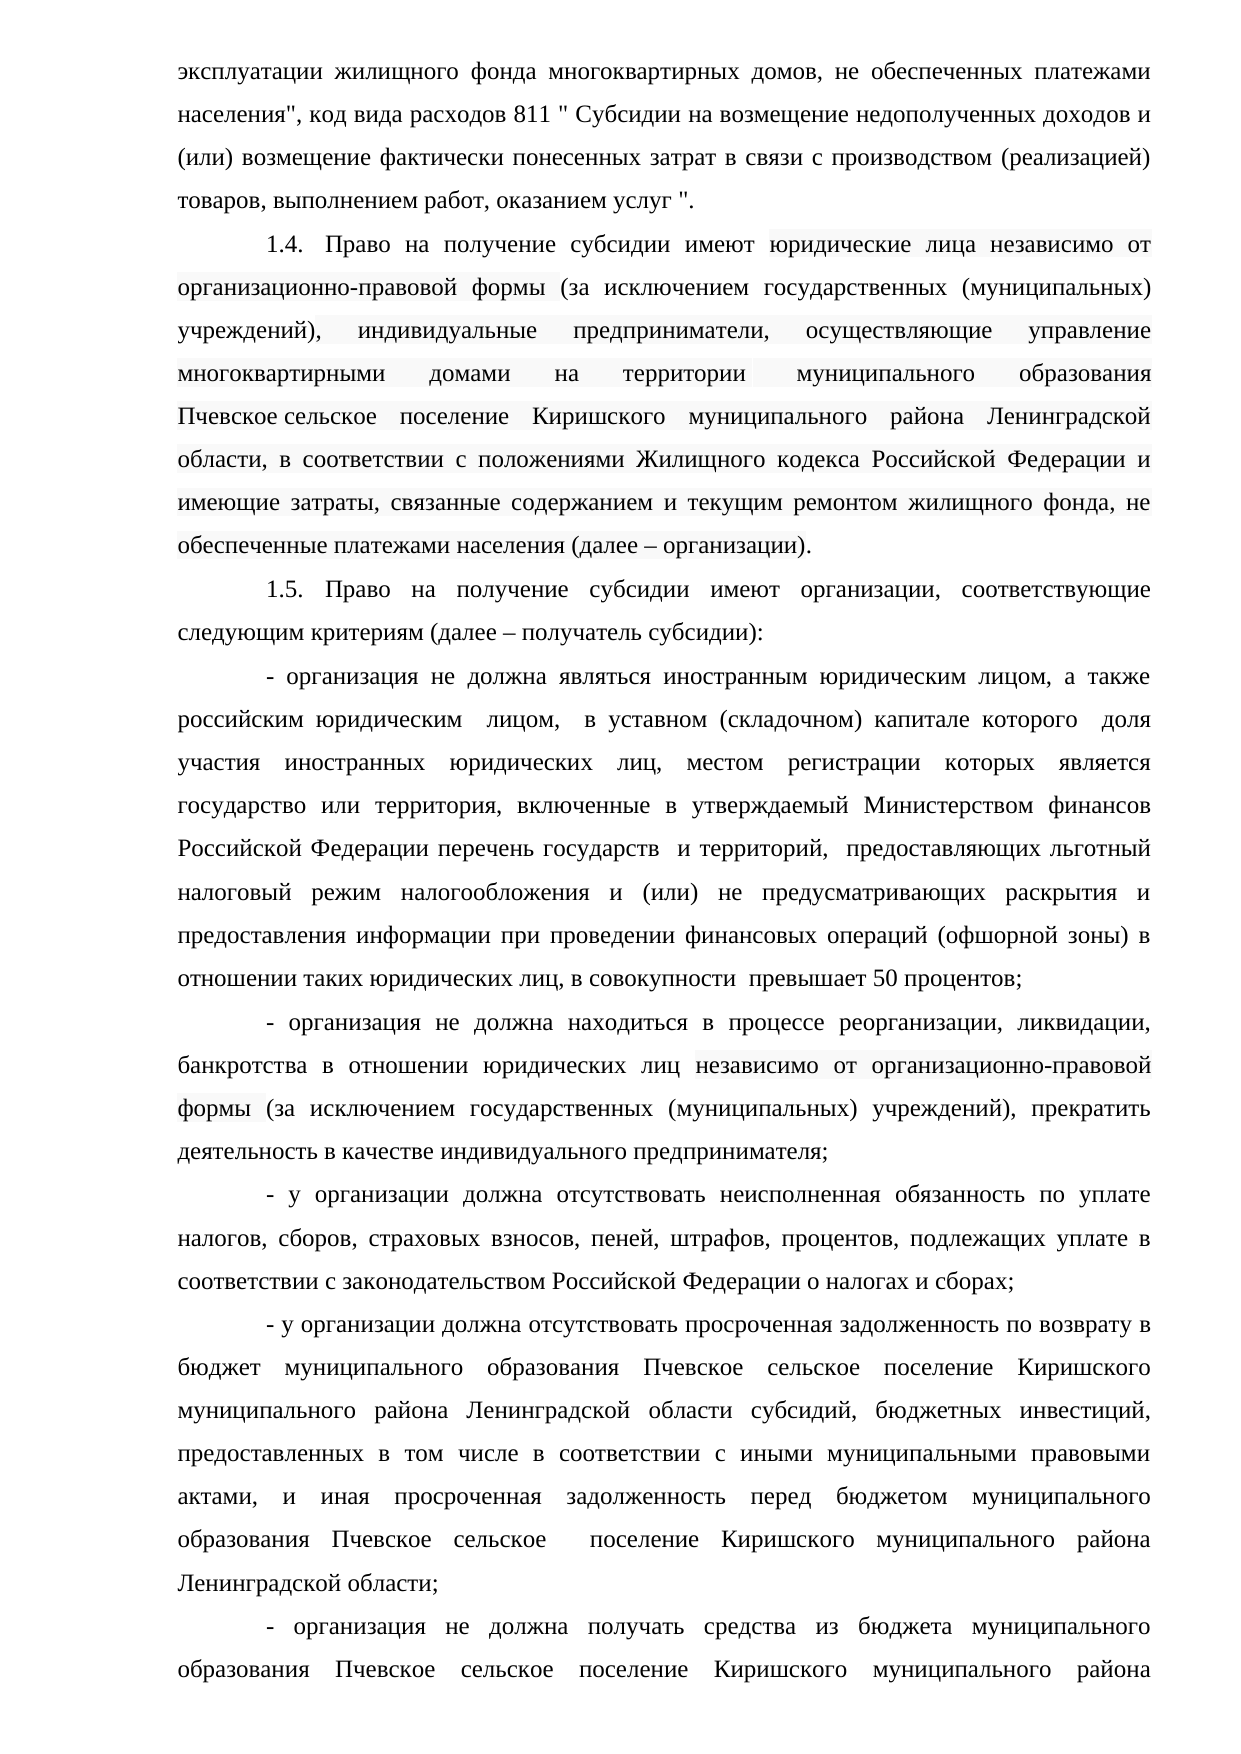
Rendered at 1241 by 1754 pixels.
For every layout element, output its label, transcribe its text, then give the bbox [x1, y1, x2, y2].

title - у организации должна отсутствовать неисполненная обязанность по уплате налогов, сборов, страховых взносов, пеней, штрафов, процентов, подлежащих уплате в соответствии с законодательством Российской Федерации о налогах и сборах; [177, 1209, 1152, 1324]
title Право на получение субсидии имеют юридические лица независимо от организационно-правовой формы (за исключением государственных (муниципальных) учреждений), индивидуальные предприниматели, осуществляющие управление многоквартирными домами на территории муниципального образования Пчевское сельское поселение Киришского муниципального района Ленинградской области, в соответствии с положениями Жилищного кодекса Российской Федерации и имеющие затраты, связанные содержанием и текущим ремонтом жилищного фонда, не обеспеченные платежами населения (далее – организации). [177, 545, 1152, 588]
title - организация не должна находиться в процессе реорганизации, ликвидации, банкротства в отношении юридических лиц независимо от организационно-правовой формы (за исключением государственных (муниципальных) учреждений), прекратить деятельность в качестве индивидуального предпринимателя; [177, 1036, 1152, 1194]
title Право на получение субсидии имеют юридические лица независимо от организационно-правовой формы (за исключением государственных (муниципальных) учреждений), индивидуальные предприниматели, осуществляющие управление многоквартирными домами на территории муниципального образования Пчевское сельское поселение Киришского муниципального района Ленинградской области, в соответствии с положениями Жилищного кодекса Российской Федерации и имеющие затраты, связанные содержанием и текущим ремонтом жилищного фонда, не обеспеченные платежами населения (далее – организации). [177, 258, 1152, 430]
title - у организации должна отсутствовать просроченная задолженность по возврату в бюджет муниципального образования Пчевское сельское поселение Киришского муниципального района Ленинградской области субсидий, бюджетных инвестиций, предоставленных в том числе в соответствии с иными муниципальными правовыми актами, и иная просроченная задолженность перед бюджетом муниципального образования Пчевское сельское поселение Киришского муниципального района Ленинградской области; [177, 1338, 1152, 1626]
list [177, 56, 1152, 214]
text - организация не должна являться иностранным юридическим лицом, а также российским юридическим лицом, в уставном (складочном) капитале которого доля участия иностранных юридических лиц, местом регистрации которых является государство или территория, включенные в утверждаемый Министерством финансов Российской Федерации перечень государств и территорий, предоставляющих льготный налоговый режим налогообложения и (или) не предусматривающих раскрытия и предоставления информации при проведении финансовых операций (офшорной зоны) в отношении таких юридических лиц, в совокупности превышает 50 процентов; [177, 690, 1152, 1021]
title Право на получение субсидии имеют организации, соответствующие следующим критериям (далее – получатель субсидии): [177, 603, 1152, 675]
